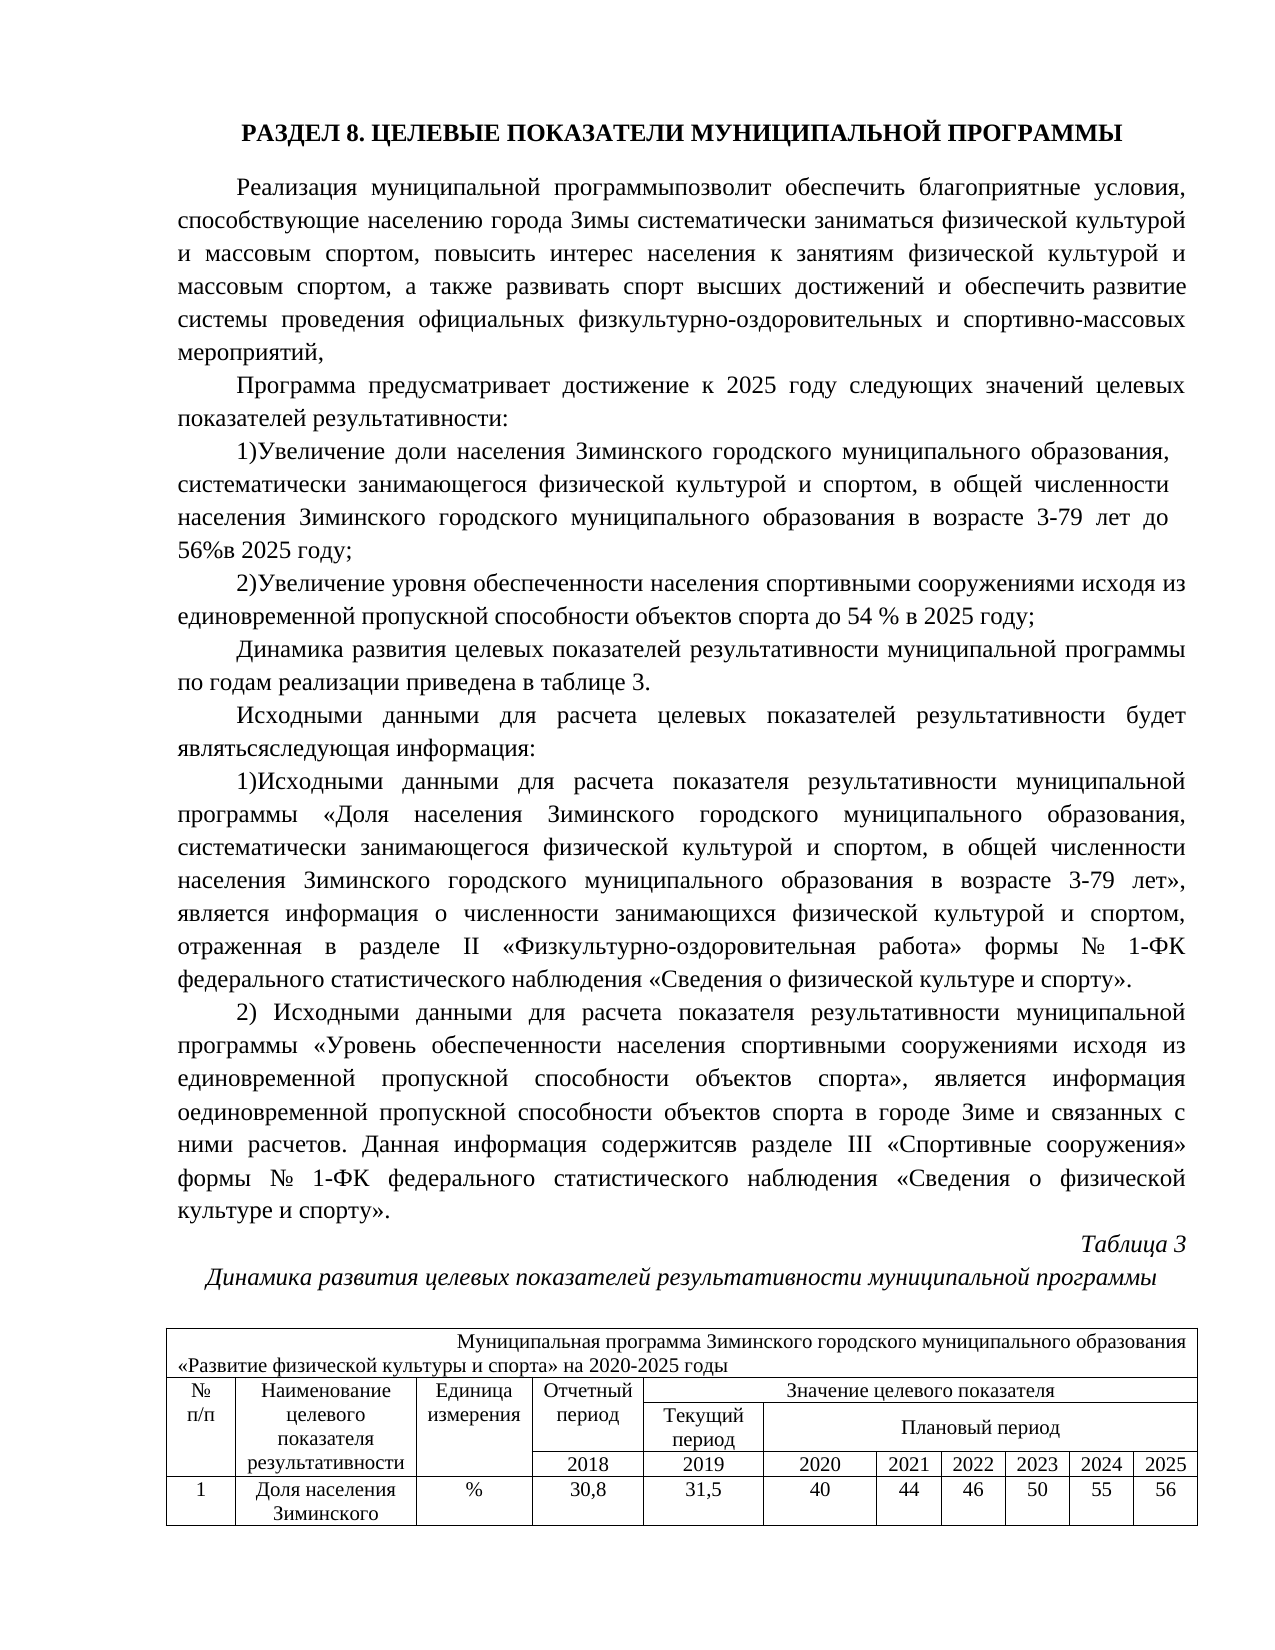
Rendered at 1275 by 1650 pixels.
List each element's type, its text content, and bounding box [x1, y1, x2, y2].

table_cell 2025 [1134, 1452, 1197, 1476]
table_cell № п/п [167, 1378, 235, 1476]
list 1)Исходными данными для расчета показателя результативности муниципальной программы «Доля населения Зиминского городского муниципального образования, систематически занимающегося физической культурой и спортом, в общей численности населения Зиминского городского муниципального образования в возрасте 3-79 лет», является информация о численности занимающихся физической культурой и спортом, отраженная в разделе II «Физкультурно-оздоровительная работа» формы № 1-ФК федерального статистического наблюдения «Сведения о физической культуре и спорту». [177, 766, 1186, 993]
text Таблица 3 [177, 1229, 1186, 1257]
table_cell 2024 [1070, 1452, 1133, 1476]
table_cell 1 [167, 1477, 235, 1525]
table_cell Текущий период [644, 1403, 763, 1451]
table_cell 2020 [764, 1452, 876, 1476]
table_cell Отчетный период [533, 1378, 643, 1451]
table_cell 44 [877, 1477, 941, 1525]
text Реализация муниципальной программыпозволит обеспечить благоприятные условия, способствующие населению города Зимы систематически заниматься физической культурой и массовым спортом, повысить интерес населения к занятиям физической культурой и массовым спортом, а также развивать спорт высших достижений и обеспечить развитие системы проведения официальных физкультурно-оздоровительных и спортивно-массовых мероприятий, [177, 172, 1186, 366]
table_cell 56 [1134, 1477, 1197, 1525]
text 1)Увеличение доли населения Зиминского городского муниципального образования, систематически занимающегося физической культурой и спортом, в общей численности населения Зиминского городского муниципального образования в возрасте 3-79 лет до 56%в 2025 году; [177, 436, 1170, 564]
text 2) Исходными данными для расчета показателя результативности муниципальной программы «Уровень обеспеченности населения спортивными сооружениями исходя из единовременной пропускной способности объектов спорта», является информация оединовременной пропускной способности объектов спорта в городе Зиме и связанных с ними расчетов. Данная информация содержитсяв разделе III «Спортивные сооружения» формы № 1-ФК федерального статистического наблюдения «Сведения о физической культуре и спорту». [177, 997, 1186, 1224]
table_cell 2021 [877, 1452, 941, 1476]
list 2)Увеличение уровня обеспеченности населения спортивными сооружениями исходя из единовременной пропускной способности объектов спорта до 54 % в 2025 году; [177, 568, 1186, 630]
table_header Муниципальная программа Зиминского городского муниципального образования «Развитие физической культуры и спорта» на 2020-2025 годы [167, 1329, 1197, 1377]
text Программа предусматривает достижение к 2025 году следующих значений целевых показателей результативности: [177, 370, 1186, 432]
table_cell Наименование целевого показателя результативности [236, 1378, 416, 1476]
table_cell Значение целевого показателя [644, 1378, 1197, 1402]
table_cell 2018 [533, 1452, 643, 1476]
text Динамика развития целевых показателей результативности муниципальной программы по годам реализации приведена в таблице 3. [177, 634, 1186, 696]
table_cell Плановый период [764, 1403, 1197, 1451]
table_cell Единица измерения [417, 1378, 532, 1476]
list Исходными данными для расчета целевых показателей результативности будет являтьсяследующая информация: [177, 700, 1186, 762]
table_cell 55 [1070, 1477, 1133, 1525]
text Динамика развития целевых показателей результативности муниципальной программы [177, 1262, 1186, 1290]
table_cell 2023 [1006, 1452, 1069, 1476]
table_cell % [417, 1477, 532, 1525]
table_cell 50 [1006, 1477, 1069, 1525]
table_cell 31,5 [644, 1477, 763, 1525]
table_cell 2022 [942, 1452, 1005, 1476]
table_cell 2019 [644, 1452, 763, 1476]
table_cell 46 [942, 1477, 1005, 1525]
table_cell 40 [764, 1477, 876, 1525]
table_cell 30,8 [533, 1477, 643, 1525]
text РАЗДЕЛ 8. ЦЕЛЕВЫЕ ПОКАЗАТЕЛИ МУНИЦИПАЛЬНОЙ ПРОГРАММЫ [177, 118, 1186, 147]
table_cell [236, 1477, 416, 1525]
